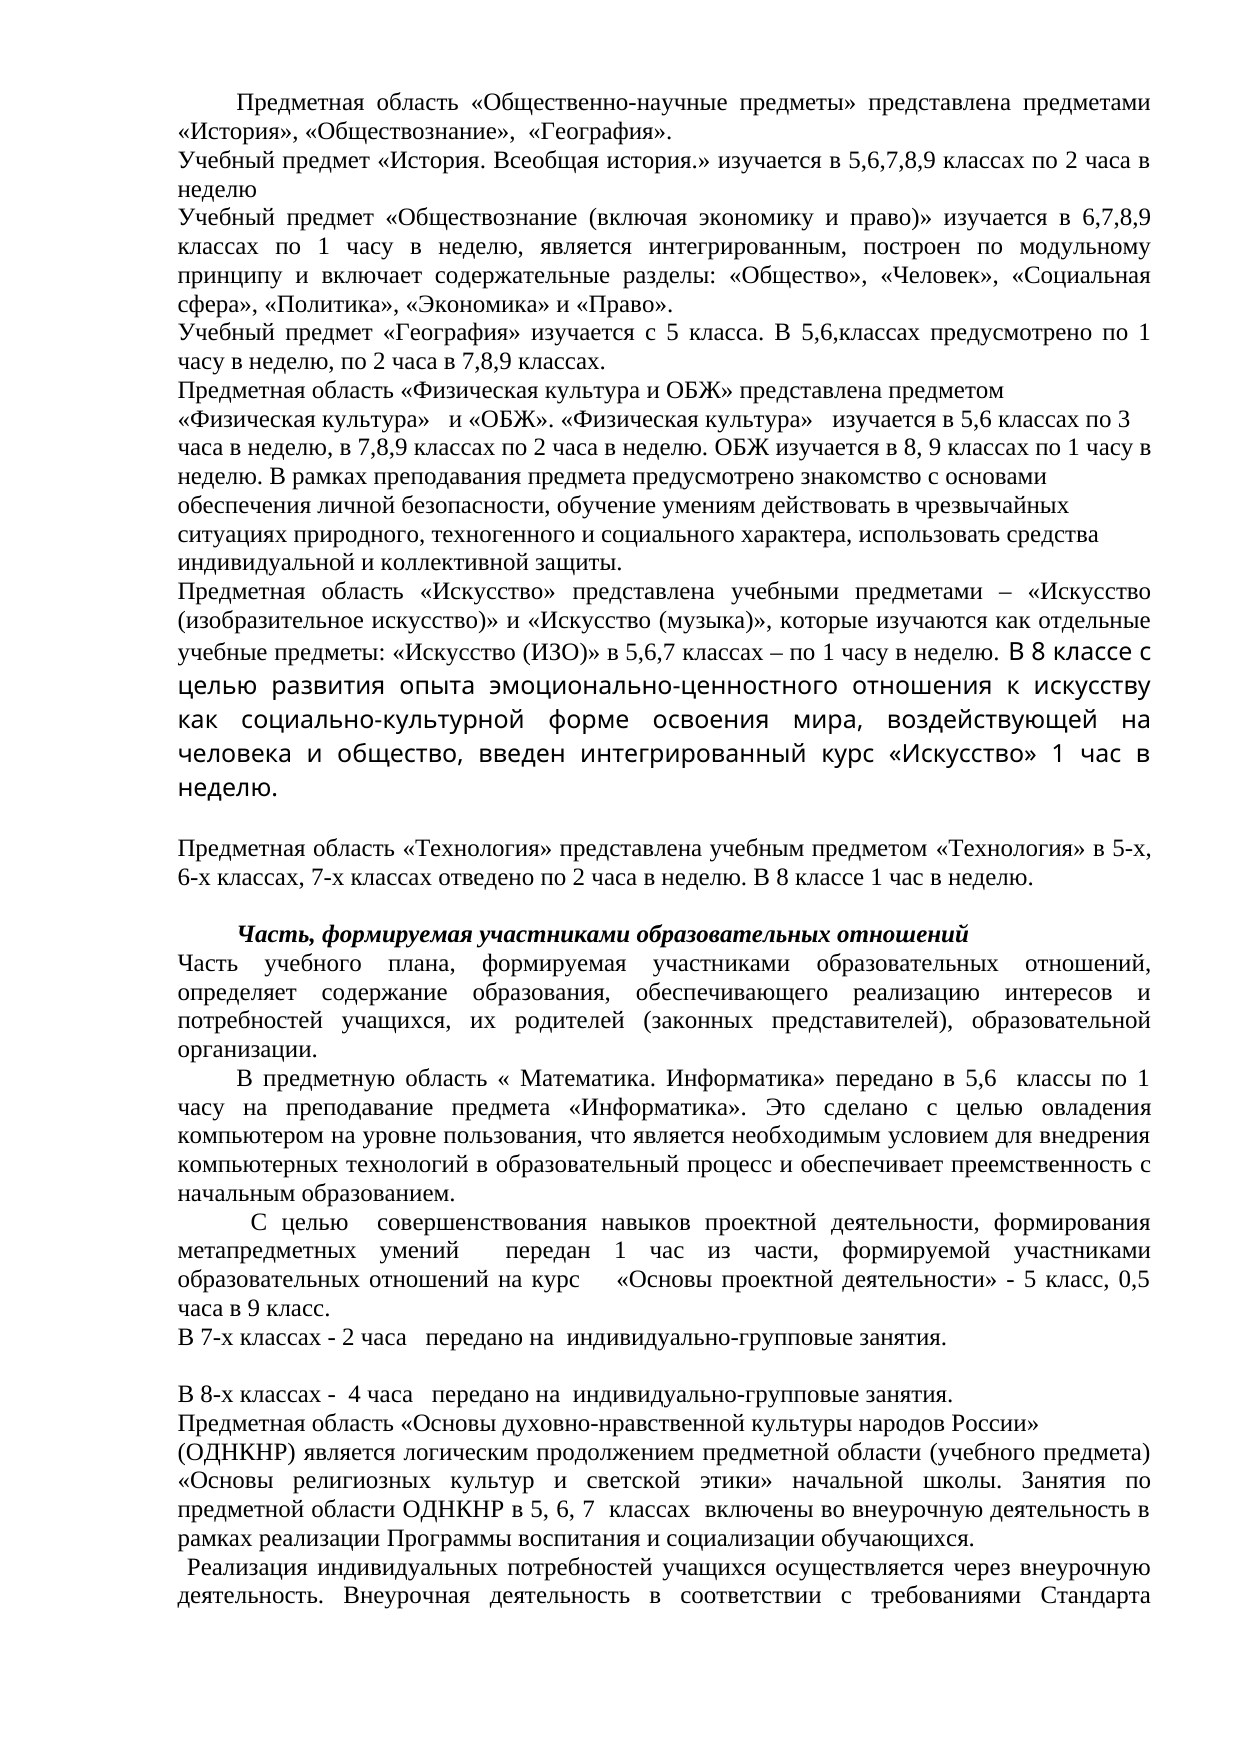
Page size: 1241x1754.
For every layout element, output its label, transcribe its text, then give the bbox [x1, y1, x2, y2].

text С целью совершенствования навыков проектной деятельности, формирования метапредметных умений передан 1 час из части, формируемой участниками образовательных отношений на курс «Основы проектной деятельности» - 5 класс, 0,5 часа в 9 класс. [177, 1207, 1152, 1322]
text (ОДНКНР) является логическим продолжением предметной области (учебного предмета) «Основы религиозных культур и светской этики» начальной школы. Занятия по предметной области ОДНКНР в 5, 6, 7 классах включены во внеурочную деятельность в рамках реализации Программы воспитания и социализации обучающихся. [177, 1437, 1152, 1552]
text Часть учебного плана, формируемая участниками образовательных отношений, определяет содержание образования, обеспечивающего реализацию интересов и потребностей учащихся, их родителей (законных представителей), образовательной организации. [177, 948, 1152, 1063]
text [177, 1552, 1152, 1609]
text Предметная область «Технология» представлена учебным предметом «Технология» в 5-х, 6-х классах, 7-х классах отведено по 2 часа в неделю. В 8 классе 1 час в неделю. [177, 833, 1152, 890]
text Учебный предмет «Обществознание (включая экономику и право)» изучается в 6,7,8,9 классах по 1 часу в неделю, является интегрированным, построен по модульному принципу и включает содержательные разделы: «Общество», «Человек», «Социальная сфера», «Политика», «Экономика» и «Право». [177, 202, 1152, 317]
text «Физическая культура» и «ОБЖ». «Физическая культура» изучается в 5,6 классах по 3 часа в неделю, в 7,8,9 классах по 2 часа в неделю. ОБЖ изучается в 8, 9 классах по 1 часу в неделю. В рамках преподавания предмета предусмотрено знакомство с основами обеспечения личной безопасности, обучение умениям действовать в чрезвычайных ситуациях природного, техногенного и социального характера, использовать средства индивидуальной и коллективной защиты. [177, 404, 1152, 576]
text Предметная область «Основы духовно-нравственной культуры народов России» [177, 1408, 1152, 1437]
text Предметная область «Физическая культура и ОБЖ» представлена предметом [177, 375, 1152, 404]
text Предметная область «Общественно-научные предметы» представлена предметами «История», «Обществознание», «География». [177, 87, 1152, 145]
text Учебный предмет «География» изучается с 5 класса. В 5,6,классах предусмотрено по 1 часу в неделю, по 2 часа в 7,8,9 классах. [177, 317, 1152, 375]
text Предметная область «Искусство» представлена учебными предметами – «Искусство (изобразительное искусство)» и «Искусство (музыка)», которые изучаются как отдельные учебные предметы: «Искусство (ИЗО)» в 5,6,7 классах – по 1 часу в неделю. В 8 классе с целью развития опыта эмоционально-ценностного отношения к искусству как социально-культурной форме освоения мира, воздействующей на человека и общество, введен интегрированный курс «Искусство» 1 час в неделю. [177, 576, 1152, 804]
text В 8-х классах - 4 часа передано на индивидуально-групповые занятия. [177, 1379, 1152, 1408]
text В предметную область « Математика. Информатика» передано в 5,6 классы по 1 часу на преподавание предмета «Информатика». Это сделано с целью овладения компьютером на уровне пользования, что является необходимым условием для внедрения компьютерных технологий в образовательный процесс и обеспечивает преемственность с начальным образованием. [177, 1063, 1152, 1207]
text Учебный предмет «История. Всеобщая история.» изучается в 5,6,7,8,9 классах по 2 часа в неделю [177, 145, 1152, 202]
text В 7-х классах - 2 часа передано на индивидуально-групповые занятия. [177, 1322, 1152, 1350]
text Часть, формируемая участниками образовательных отношений [177, 919, 1152, 948]
